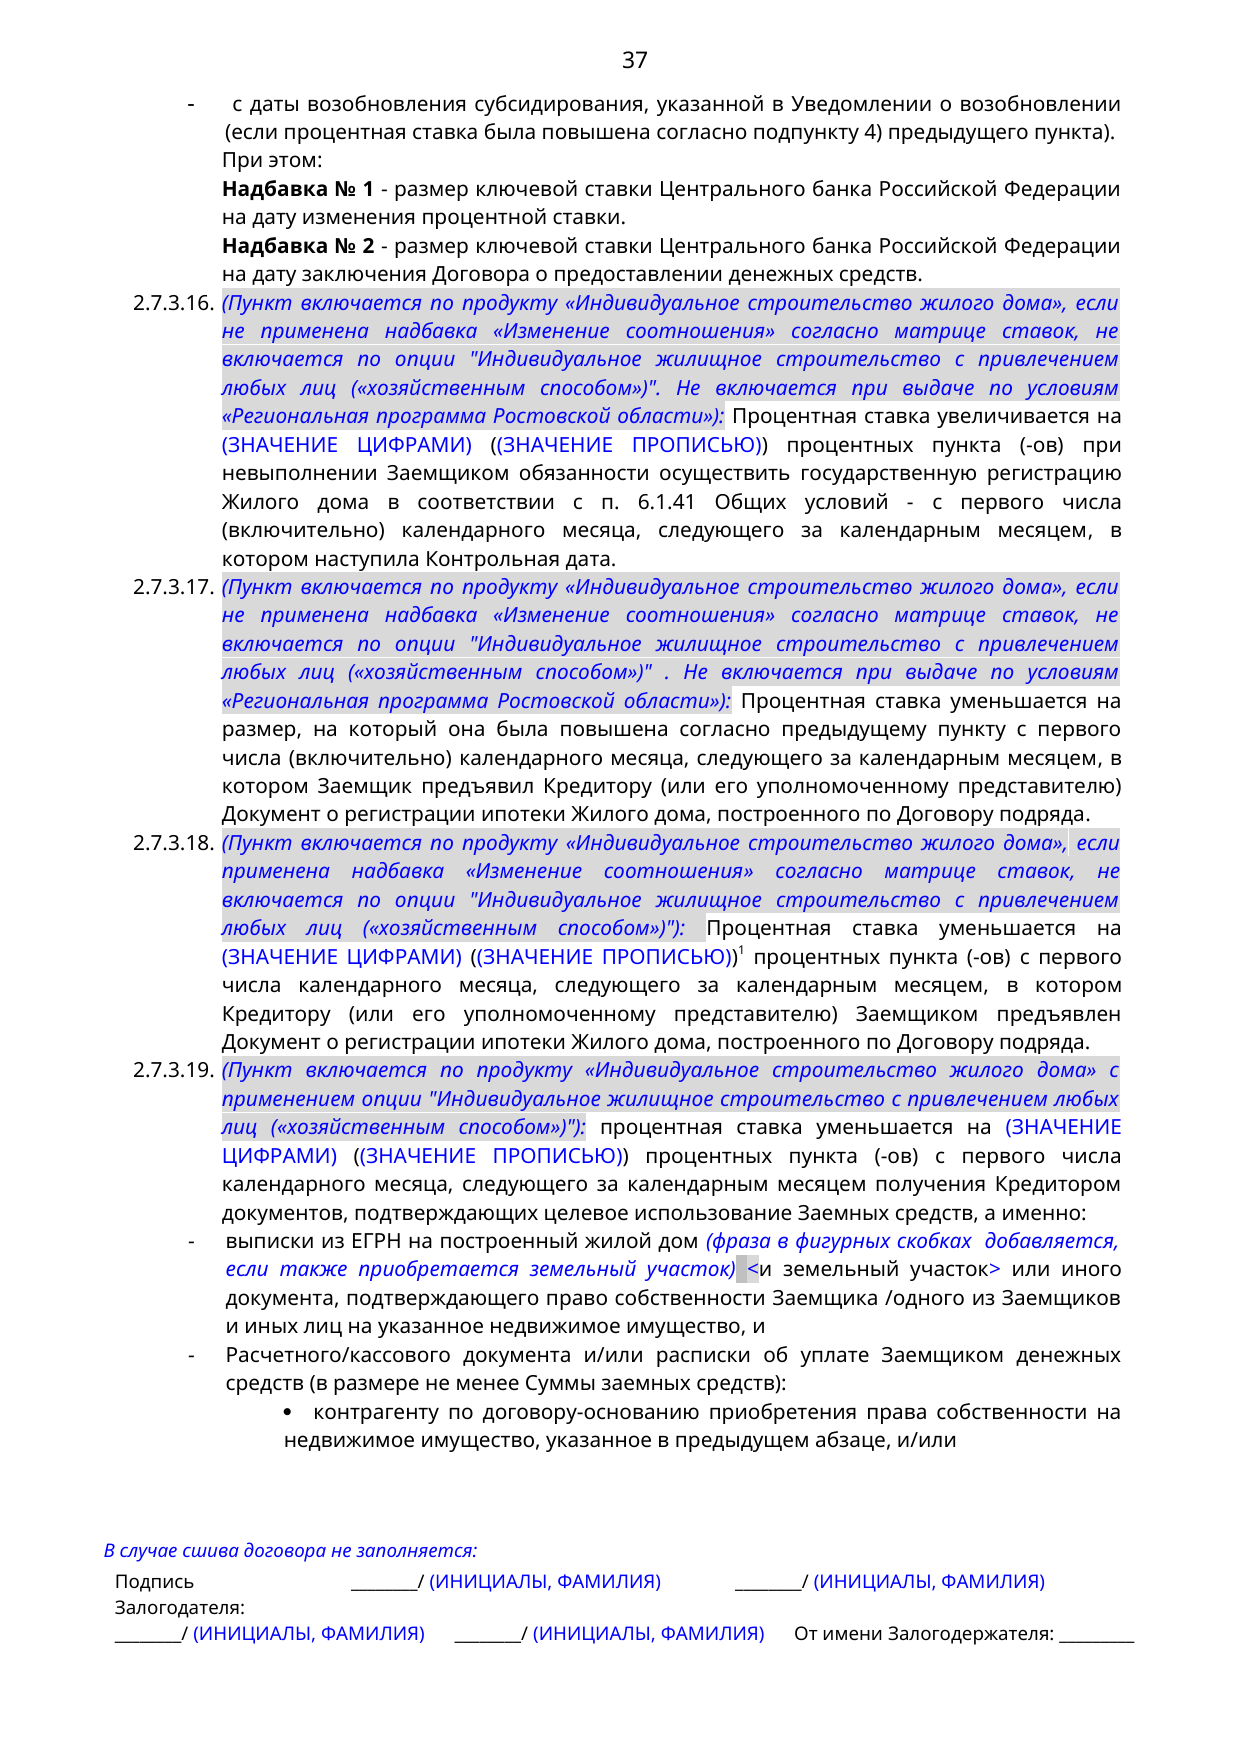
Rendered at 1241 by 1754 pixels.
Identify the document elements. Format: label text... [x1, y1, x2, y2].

text Надбавка № 2 - размер ключевой ставки Центрального банка Российской Федерации на дату заключения Договора о предоставлении денежных средств. [222, 231, 1122, 288]
text При этом: [222, 146, 1122, 174]
list с даты возобновления субсидирования, указанной в Уведомлении о возобновлении (если процентная ставка была повышена согласно подпункту 4) предыдущего пункта). [187, 89, 1122, 146]
list (Пункт включается по продукту «Индивидуальное строительство жилого дома», если применена надбавка «Изменение соотношения» согласно матрице ставок, не включается по опции "Индивидуальное жилищное строительство с привлечением любых лиц («хозяйственным способом»)"): Процентная ставка уменьшается на (ЗНАЧЕНИЕ ЦИФРАМИ) ((ЗНАЧЕНИЕ ПРОПИСЬЮ)) процентных пункта (-ов) с первого числа календарного месяца, следующего за календарным месяцем, в котором Кредитору (или его уполномоченному представителю) Заемщиком предъявлен Документ о регистрации ипотеки Жилого дома, построенного по Договору подряда. [133, 828, 1122, 1056]
list Расчетного/кассового документа и/или расписки об уплате Заемщиком денежных средств (в размере не менее Суммы заемных средств): [188, 1340, 1122, 1397]
text Надбавка № 1 - размер ключевой ставки Центрального банка Российской Федерации на дату изменения процентной ставки. [222, 174, 1122, 231]
list контрагенту по договору-основанию приобретения права собственности на недвижимое имущество, указанное в предыдущем абзаце, и/или [283, 1397, 1122, 1454]
list (Пункт включается по продукту «Индивидуальное строительство жилого дома» с применением опции "Индивидуальное жилищное строительство с привлечением любых лиц («хозяйственным способом»)"): процентная ставка уменьшается на (ЗНАЧЕНИЕ ЦИФРАМИ) ((ЗНАЧЕНИЕ ПРОПИСЬЮ)) процентных пункта (-ов) с первого числа календарного месяца, следующего за календарным месяцем получения Кредитором документов, подтверждающих целевое использование Заемных средств, а именно: [133, 1056, 1122, 1226]
list (Пункт включается по продукту «Индивидуальное строительство жилого дома», если не применена надбавка «Изменение соотношения» согласно матрице ставок, не включается по опции "Индивидуальное жилищное строительство с привлечением любых лиц («хозяйственным способом»)" . Не включается при выдаче по условиям «Региональная программа Ростовской области»): Процентная ставка уменьшается на размер, на который она была повышена согласно предыдущему пункту с первого числа (включительно) календарного месяца, следующего за календарным месяцем, в котором Заемщик предъявил Кредитору (или его уполномоченному представителю) Документ о регистрации ипотеки Жилого дома, построенного по Договору подряда. [133, 572, 1122, 828]
list выписки из ЕГРН на построенный жилой дом (фраза в фигурных скобках добавляется, если также приобретается земельный участок) <и земельный участок> или иного документа, подтверждающего право собственности Заемщика /одного из Заемщиков и иных лиц на указанное недвижимое имущество, и [188, 1226, 1122, 1340]
list (Пункт включается по продукту «Индивидуальное строительство жилого дома», если не применена надбавка «Изменение соотношения» согласно матрице ставок, не включается по опции "Индивидуальное жилищное строительство с привлечением любых лиц («хозяйственным способом»)". Не включается при выдаче по условиям «Региональная программа Ростовской области»): Процентная ставка увеличивается на (ЗНАЧЕНИЕ ЦИФРАМИ) ((ЗНАЧЕНИЕ ПРОПИСЬЮ)) процентных пункта (-ов) при невыполнении Заемщиком обязанности осуществить государственную регистрацию Жилого дома в соответствии с п. 6.1.41 Общих условий - с первого числа (включительно) календарного месяца, следующего за календарным месяцем, в котором наступила Контрольная дата. [133, 288, 1122, 572]
